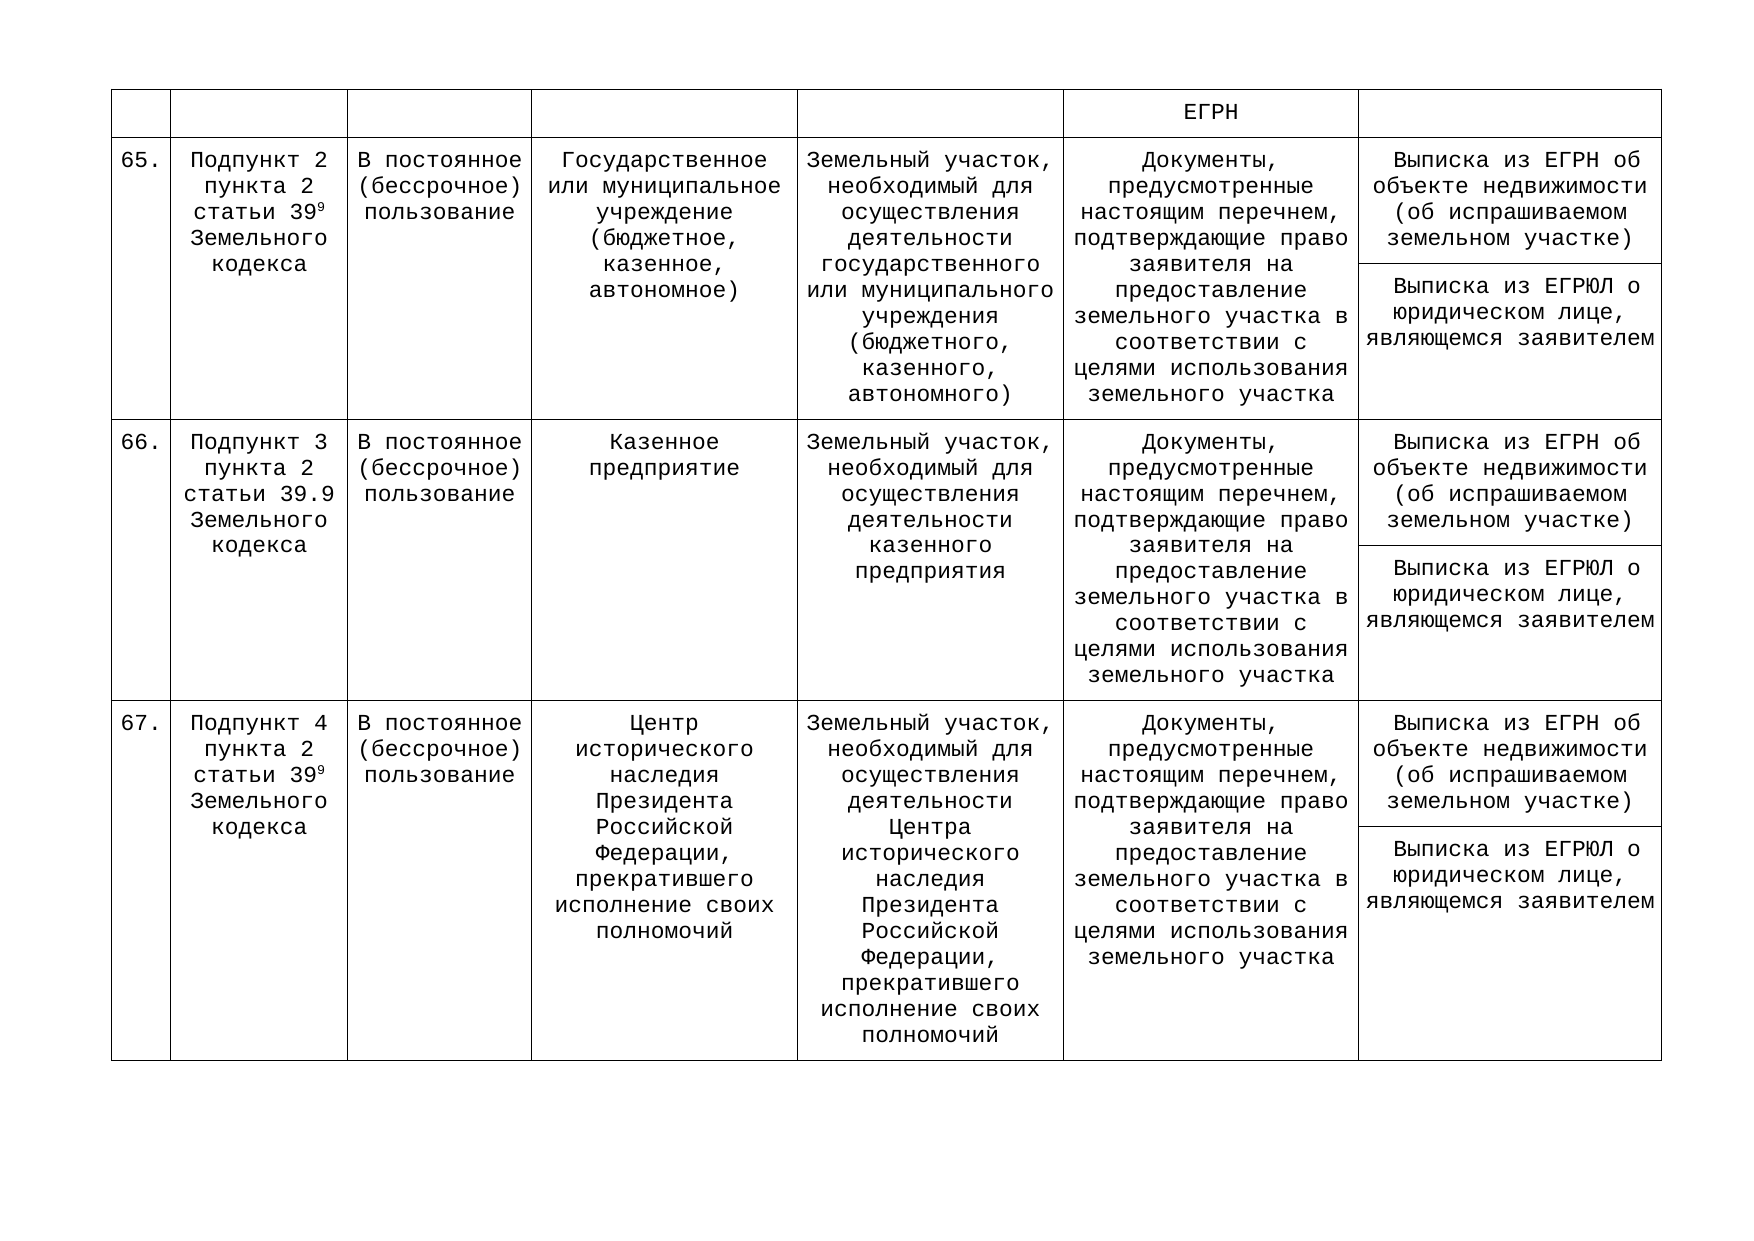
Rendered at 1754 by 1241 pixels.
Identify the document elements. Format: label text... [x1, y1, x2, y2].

table_cell Подпункт 4 пункта 2 статьи 399 Земельного кодекса [171, 701, 347, 1059]
table_cell Центр исторического наследия Президента Российской Федерации, прекратившего исполнение своих полномочий [532, 701, 797, 1059]
table_cell Казенное предприятие [532, 420, 797, 700]
table_cell В постоянное (бессрочное) пользование [348, 138, 531, 418]
table_cell Подпункт 3 пункта 2 статьи 39.9 Земельного кодекса [171, 420, 347, 700]
table_cell Земельный участок, необходимый для осуществления деятельности государственного или муниципального учреждения (бюджетного, казенного, автономного) [798, 138, 1063, 418]
table_cell В постоянное (бессрочное) пользование [348, 701, 531, 1059]
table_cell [1359, 90, 1661, 137]
table_cell Государственное или муниципальное учреждение (бюджетное, казенное, автономное) [532, 138, 797, 418]
table_cell 67. [112, 701, 170, 1059]
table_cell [1064, 701, 1358, 1059]
table_cell Земельный участок, необходимый для осуществления деятельности Центра исторического наследия Президента Российской Федерации, прекратившего исполнение своих полномочий [798, 701, 1063, 1059]
table_cell Выписка из ЕГРЮЛ о юридическом лице, являющемся заявителем [1359, 546, 1661, 700]
table_cell Земельный участок, необходимый для осуществления деятельности казенного предприятия [798, 420, 1063, 700]
table_cell Подпункт 2 пункта 2 статьи 399 Земельного кодекса [171, 138, 347, 418]
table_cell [1359, 138, 1661, 263]
table_cell В постоянное (бессрочное) пользование [348, 420, 531, 700]
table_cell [1359, 827, 1661, 1059]
table_cell Выписка из ЕГРН об объекте недвижимости (об испрашиваемом земельном участке) [1359, 701, 1661, 826]
table_cell Выписка из ЕГРН об объекте недвижимости (об испрашиваемом земельном участке) [1359, 420, 1661, 544]
table_cell 65. [112, 138, 170, 418]
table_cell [1359, 264, 1661, 418]
table_cell 66. [112, 420, 170, 700]
